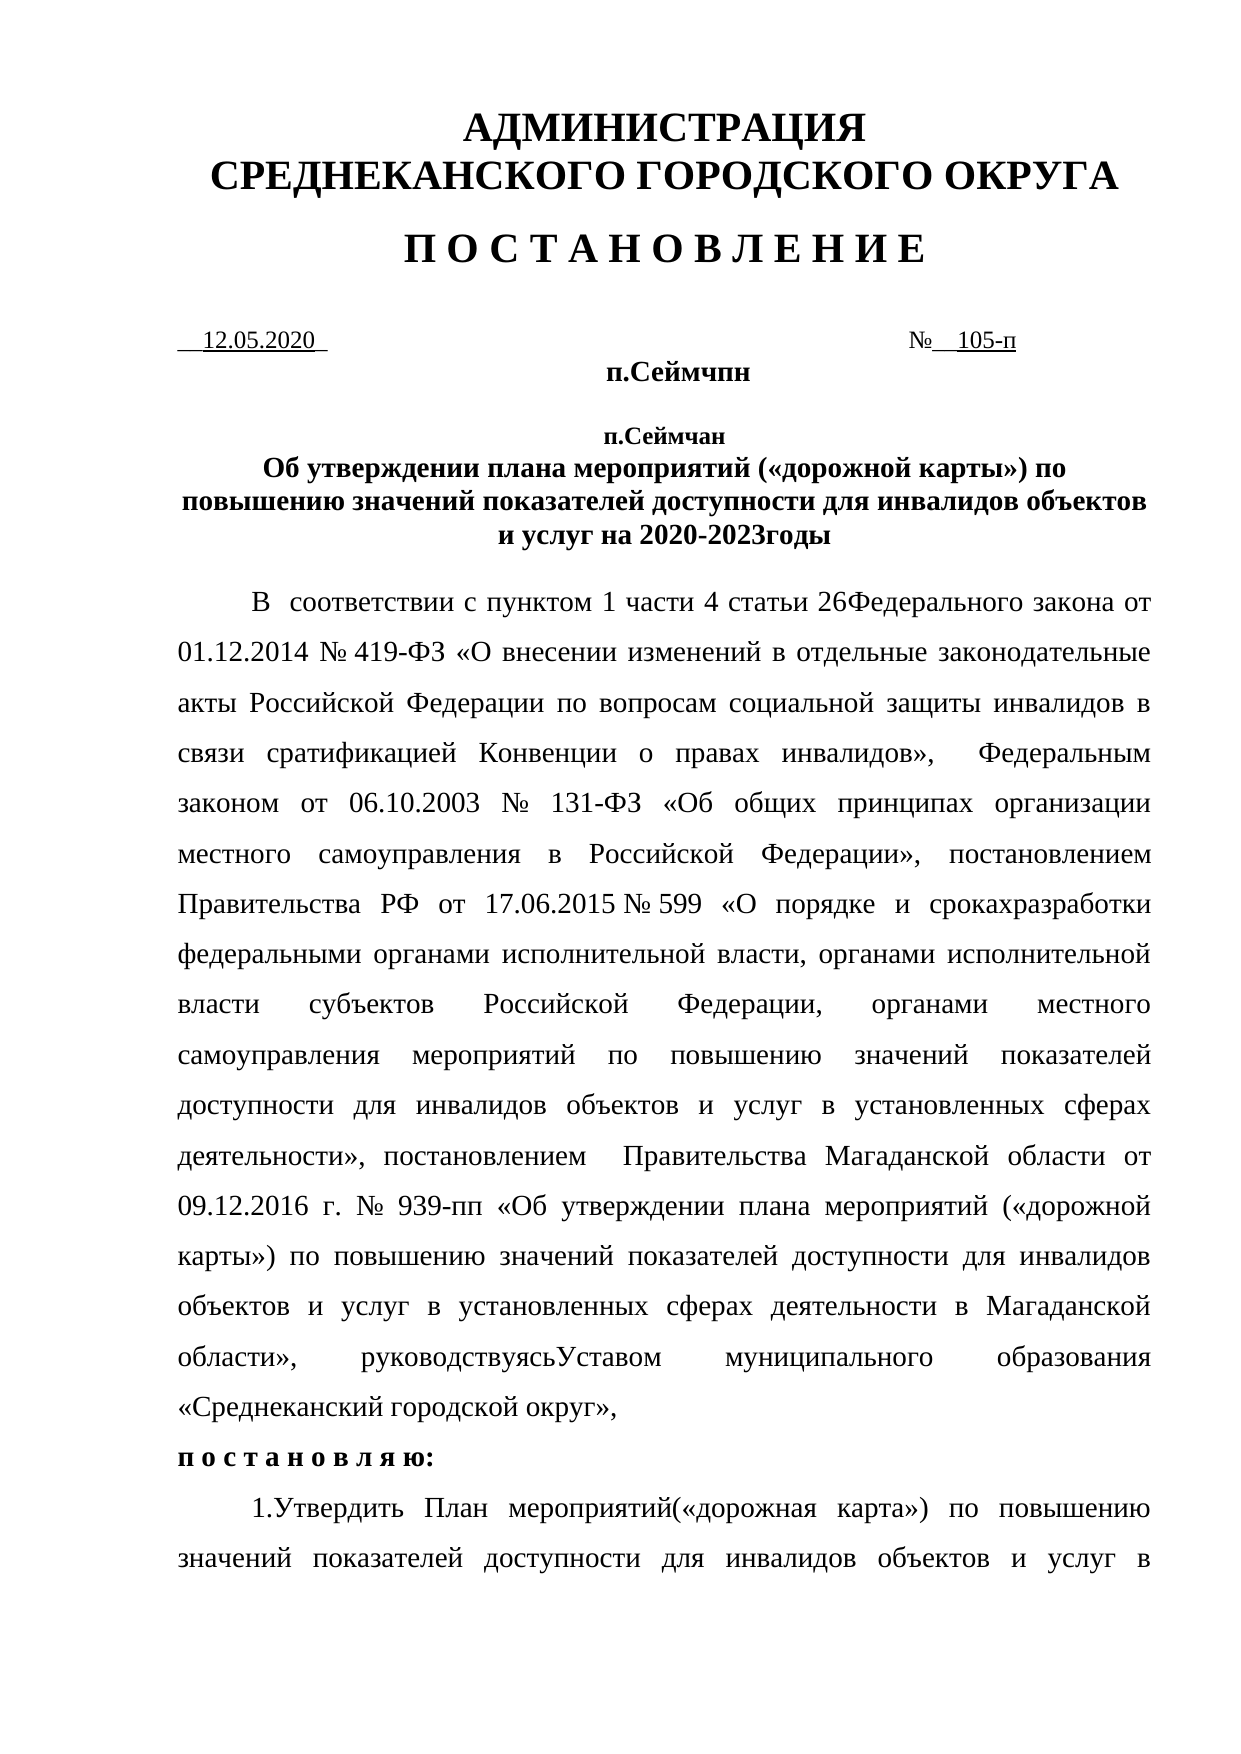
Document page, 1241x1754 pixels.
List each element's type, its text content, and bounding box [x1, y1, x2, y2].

text п.Сеймчпн [177, 354, 1152, 388]
text АДМИНИСТРАЦИЯ [177, 102, 1152, 150]
text п о с т а н о в л я ю: [177, 1439, 1152, 1473]
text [177, 1490, 1152, 1574]
text п.Сеймчан [177, 421, 1152, 450]
text СРЕДНЕКАНСКОГО ГОРОДСКОГО ОКРУГА [177, 150, 1152, 198]
table_header №__105-п [721, 325, 1204, 354]
table_header __12.05.2020_ [166, 325, 721, 354]
text В соответствии с пунктом 1 части 4 статьи 26Федерального закона от 01.12.2014 № 419-ФЗ «О внесении изменений в отдельные законодательные акты Российской Федерации по вопросам социальной защиты инвалидов в связи сратификацией Конвенции о правах инвалидов», Федеральным законом от 06.10.2003 № 131-ФЗ «Об общих принципах организации местного самоуправления в Российской Федерации», постановлением Правительства РФ от 17.06.2015 № 599 «О порядке и срокахразработки федеральными органами исполнительной власти, органами исполнительной власти субъектов Российской Федерации, органами местного самоуправления мероприятий по повышению значений показателей доступности для инвалидов объектов и услуг в установленных сферах деятельности», постановлением Правительства Магаданской области от 09.12.2016 г. № 939-пп «Об утверждении плана мероприятий («дорожной карты») по повышению значений показателей доступности для инвалидов объектов и услуг в установленных сферах деятельности в Магаданской области», руководствуясьУставом муниципального образования «Среднеканский городской округ», [177, 584, 1152, 1423]
subtitle П О С Т А Н О В Л Е Н И Е [177, 223, 1152, 271]
text Об утверждении плана мероприятий («дорожной карты») по повышению значений показателей доступности для инвалидов объектов и услуг на 2020-2023годы [177, 450, 1152, 551]
